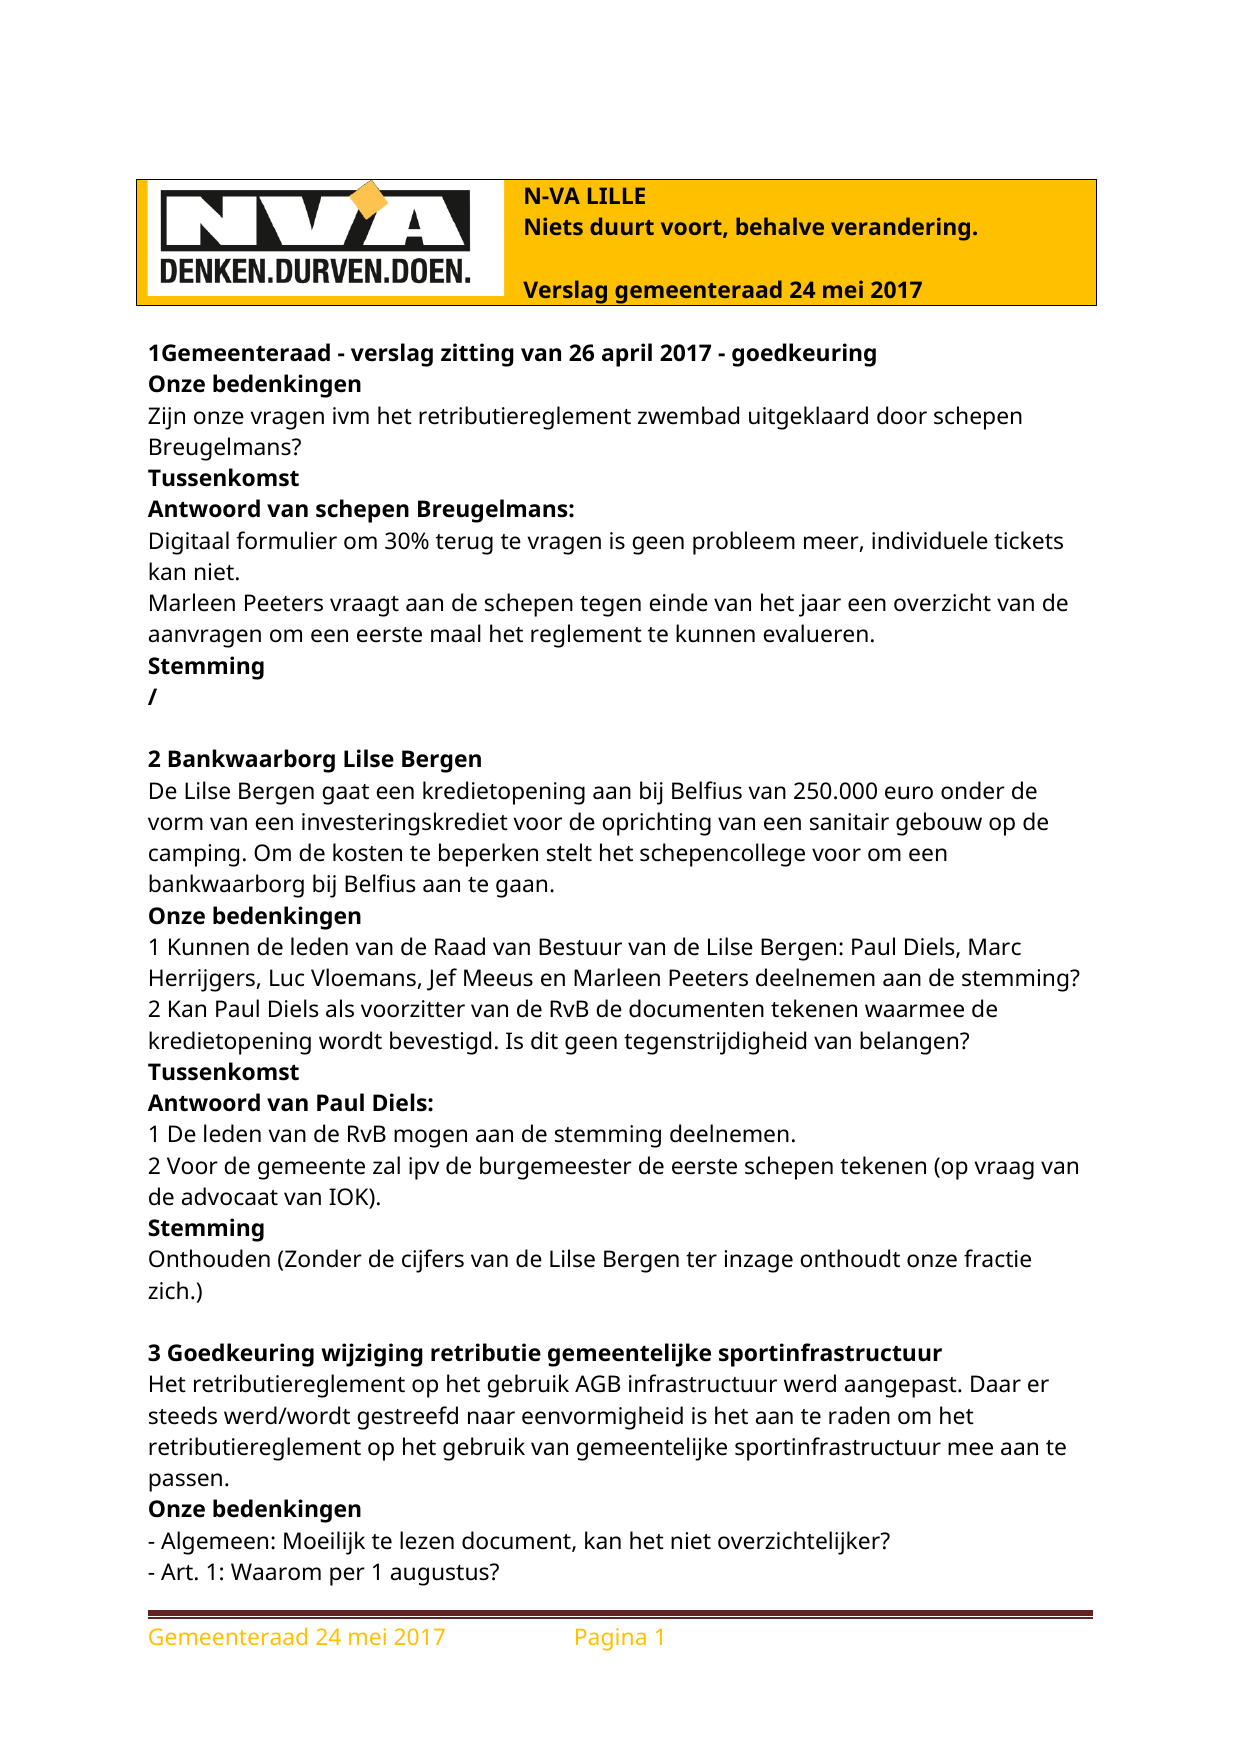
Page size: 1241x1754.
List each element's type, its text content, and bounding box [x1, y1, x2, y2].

text Onze bedenkingen [148, 900, 1093, 931]
text 2 Bankwaarborg Lilse Bergen [148, 743, 1093, 775]
text Onze bedenkingen [148, 1493, 1093, 1525]
text Tussenkomst [148, 462, 1093, 493]
text 1 De leden van de RvB mogen aan de stemming deelnemen. [148, 1118, 1093, 1150]
picture [147, 180, 505, 296]
text 2 Voor de gemeente zal ipv de burgemeester de eerste schepen tekenen (op vraag van de advocaat van IOK). [148, 1150, 1093, 1212]
text Antwoord van Paul Diels: [148, 1087, 1093, 1118]
text Marleen Peeters vraagt aan de schepen tegen einde van het jaar een overzicht van de aanvragen om een eerste maal het reglement te kunnen evalueren. [148, 587, 1093, 650]
text Onthouden (Zonder de cijfers van de Lilse Bergen ter inzage onthoudt onze fractie zich.) [148, 1243, 1093, 1306]
text 1 Kunnen de leden van de Raad van Bestuur van de Lilse Bergen: Paul Diels, Marc Herrijgers, Luc Vloemans, Jef Meeus en Marleen Peeters deelnemen aan de stemming? [148, 931, 1093, 993]
text 3 Goedkeuring wijziging retributie gemeentelijke sportinfrastructuur [148, 1337, 1093, 1368]
text Digitaal formulier om 30% terug te vragen is geen probleem meer, individuele tickets kan niet. [148, 525, 1093, 587]
text Antwoord van schepen Breugelmans: [148, 493, 1093, 525]
text Stemming [148, 650, 1093, 681]
text / [148, 681, 1093, 712]
text Het retributiereglement op het gebruik AGB infrastructuur werd aangepast. Daar er steeds werd/wordt gestreefd naar eenvormigheid is het aan te raden om het retributiereglement op het gebruik van gemeentelijke sportinfrastructuur mee aan te passen. [148, 1368, 1093, 1493]
text Zijn onze vragen ivm het retributiereglement zwembad uitgeklaard door schepen Breugelmans? [148, 400, 1093, 462]
text De Lilse Bergen gaat een kredietopening aan bij Belfius van 250.000 euro onder de vorm van een investeringskrediet voor de oprichting van een sanitair gebouw op de camping. Om de kosten te beperken stelt het schepencollege voor om een bankwaarborg bij Belfius aan te gaan. [148, 775, 1093, 900]
text - Art. 1: Waarom per 1 augustus? [148, 1556, 1093, 1587]
text 1Gemeenteraad - verslag zitting van 26 april 2017 - goedkeuring [148, 337, 1093, 368]
text - Algemeen: Moeilijk te lezen document, kan het niet overzichtelijker? [148, 1525, 1093, 1556]
table_header N-VA LILLE Niets duurt voort, behalve verandering. Verslag gemeenteraad 24 mei 2017 [137, 180, 1096, 305]
text Onze bedenkingen [148, 368, 1093, 400]
text 2 Kan Paul Diels als voorzitter van de RvB de documenten tekenen waarmee de kredietopening wordt bevestigd. Is dit geen tegenstrijdigheid van belangen? [148, 993, 1093, 1056]
text Tussenkomst [148, 1056, 1093, 1087]
text Stemming [148, 1212, 1093, 1243]
